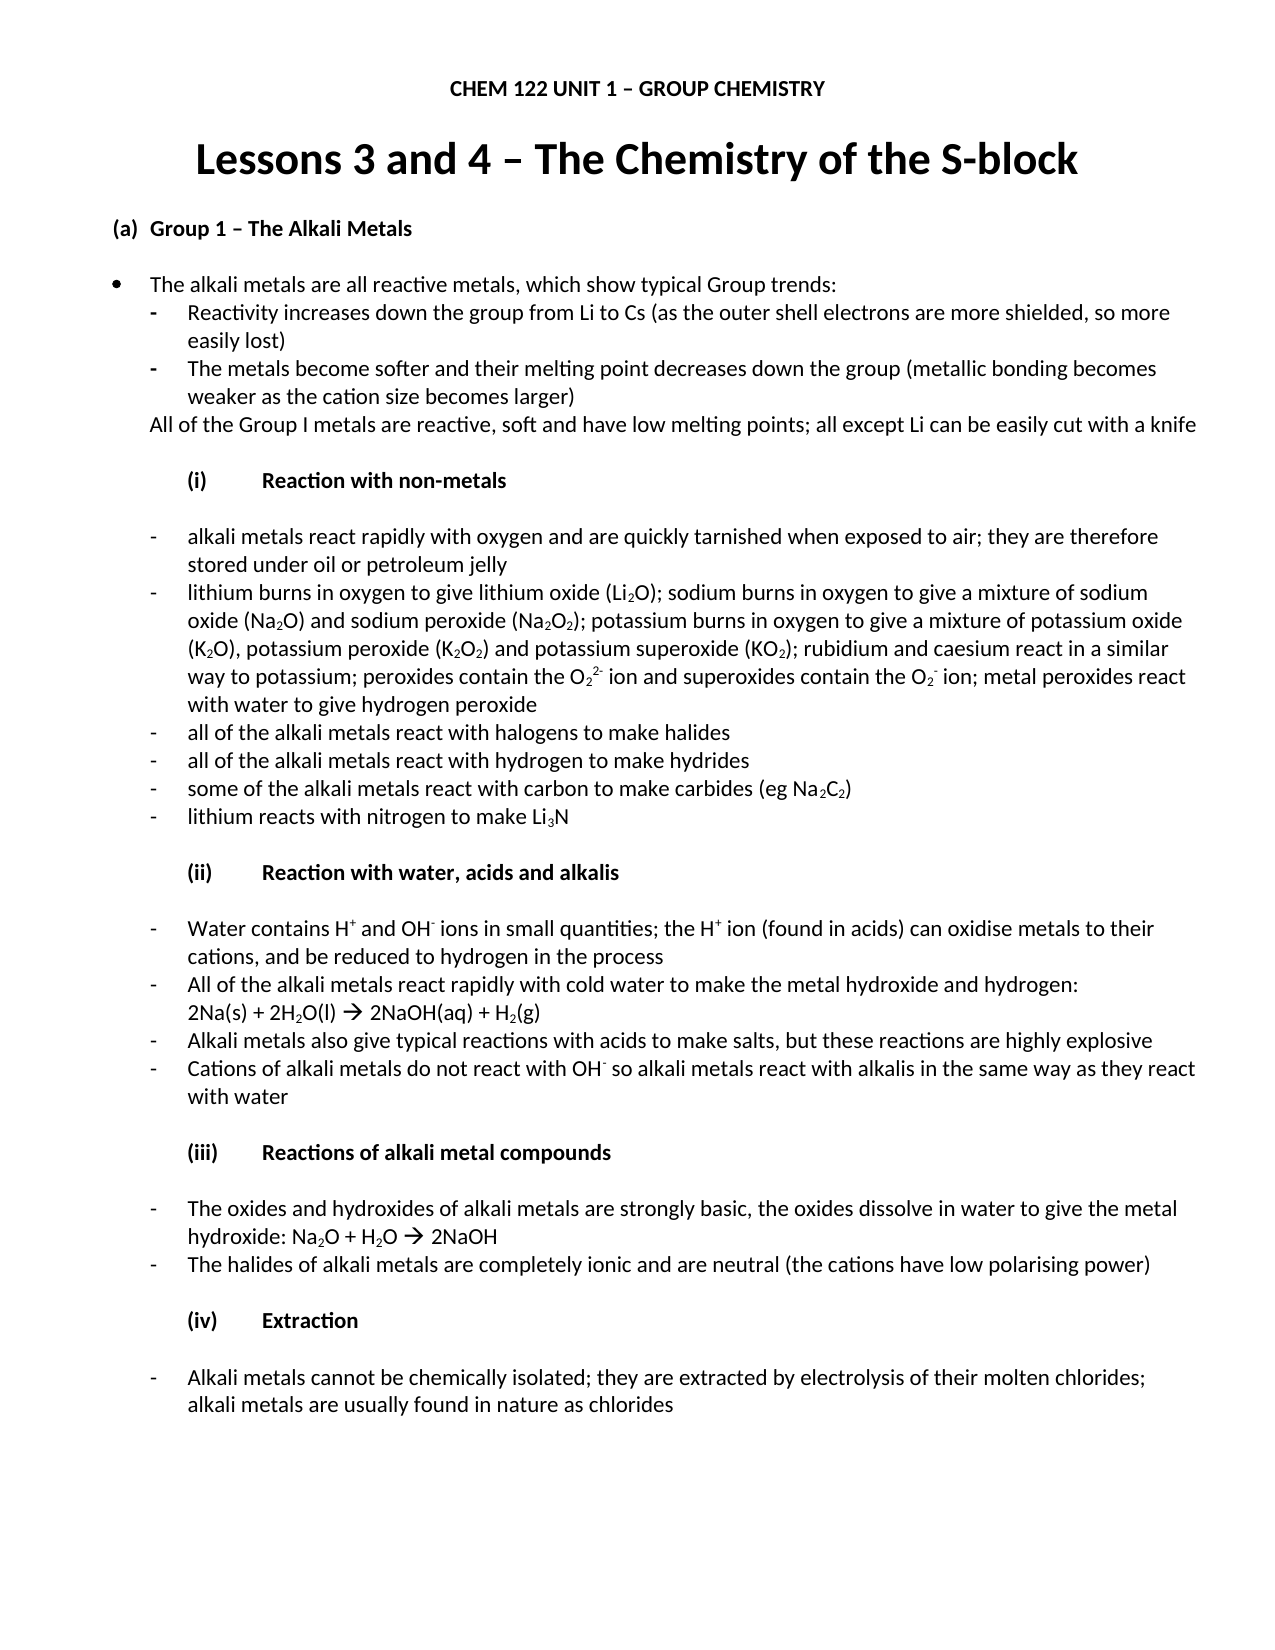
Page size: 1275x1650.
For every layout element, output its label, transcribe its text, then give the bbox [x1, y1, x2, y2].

list lithium burns in oxygen to give lithium oxide (Li2O); sodium burns in oxygen to give a mixture of sodium oxide (Na2O) and sodium peroxide (Na2O2); potassium burns in oxygen to give a mixture of potassium oxide (K2O), potassium peroxide (K2O2) and potassium superoxide (KO2); rubidium and caesium react in a similar way to potassium; peroxides contain the O22- ion and superoxides contain the O2- ion; metal peroxides react with water to give hydrogen peroxide [150, 578, 1200, 718]
list Reactivity increases down the group from Li to Cs (as the outer shell electrons are more shielded, so more easily lost) [150, 298, 1200, 354]
list alkali metals react rapidly with oxygen and are quickly tarnished when exposed to air; they are therefore stored under oil or petroleum jelly [150, 522, 1200, 578]
list lithium reacts with nitrogen to make Li3N [150, 802, 1200, 830]
list Reactions of alkali metal compounds [187, 1138, 1200, 1166]
list Extraction [187, 1307, 1200, 1334]
list Alkali metals also give typical reactions with acids to make salts, but these reactions are highly explosive [150, 1026, 1200, 1054]
text All of the Group I metals are reactive, soft and have low melting points; all except Li can be easily cut with a knife [149, 410, 1200, 438]
list Cations of alkali metals do not react with OH- so alkali metals react with alkalis in the same way as they react with water [150, 1054, 1200, 1110]
list some of the alkali metals react with carbon to make carbides (eg Na2C2) [150, 774, 1200, 802]
list Alkali metals cannot be chemically isolated; they are extracted by electrolysis of their molten chlorides; alkali metals are usually found in nature as chlorides [150, 1363, 1200, 1419]
list all of the alkali metals react with halogens to make halides [150, 718, 1200, 746]
list The alkali metals are all reactive metals, which show typical Group trends: [112, 270, 1200, 298]
text Lessons 3 and 4 – The Chemistry of the S-block [75, 130, 1200, 186]
list The halides of alkali metals are completely ionic and are neutral (the cations have low polarising power) [150, 1251, 1200, 1278]
list The oxides and hydroxides of alkali metals are strongly basic, the oxides dissolve in water to give the metal hydroxide: Na2O + H2O 2NaOH [150, 1194, 1200, 1251]
list Reaction with non-metals [187, 466, 1200, 494]
text 2Na(s) + 2H2O(l) 2NaOH(aq) + H2(g) [187, 998, 1200, 1026]
list All of the alkali metals react rapidly with cold water to make the metal hydroxide and hydrogen: [150, 970, 1200, 998]
list Group 1 – The Alkali Metals [112, 214, 1200, 242]
list The metals become softer and their melting point decreases down the group (metallic bonding becomes weaker as the cation size becomes larger) [150, 354, 1200, 410]
list all of the alkali metals react with hydrogen to make hydrides [150, 746, 1200, 774]
list Water contains H+ and OH- ions in small quantities; the H+ ion (found in acids) can oxidise metals to their cations, and be reduced to hydrogen in the process [150, 914, 1200, 970]
list Reaction with water, acids and alkalis [187, 858, 1200, 886]
